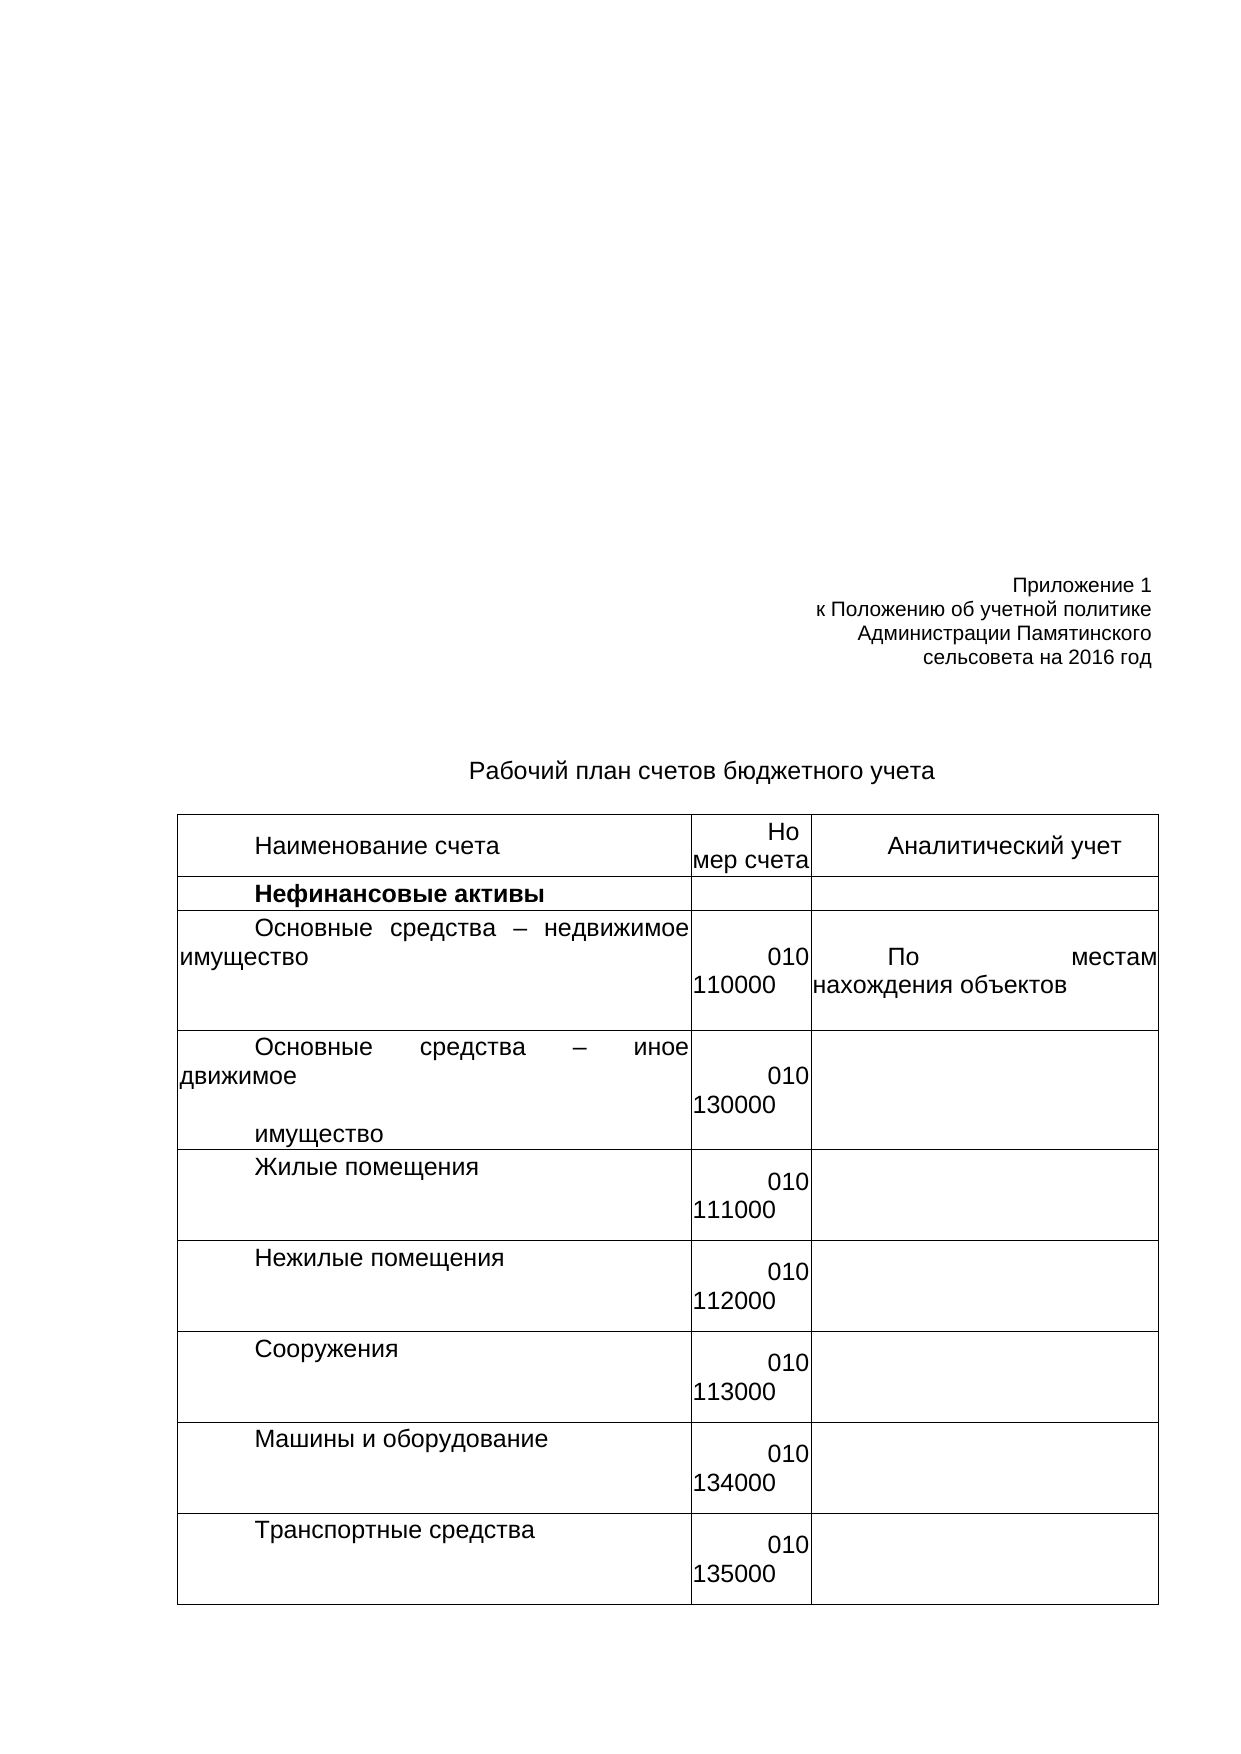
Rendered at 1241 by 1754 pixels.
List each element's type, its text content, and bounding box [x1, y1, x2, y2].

table_header Номер счета [692, 815, 811, 876]
table_cell Транспортные средства [178, 1514, 691, 1603]
table_cell По местам нахождения объектов [812, 911, 1158, 1030]
table_cell [812, 1241, 1158, 1331]
table_header Аналитический учет [812, 815, 1158, 876]
table_cell Жилые помещения [178, 1150, 691, 1240]
table_cell [812, 1031, 1158, 1149]
table_cell Основные средства – иное движимое имущество [178, 1031, 691, 1149]
table_cell Основные средства – недвижимое имущество [178, 911, 691, 1030]
table_cell [812, 1332, 1158, 1422]
table_cell [812, 1514, 1158, 1603]
table_cell [812, 1423, 1158, 1513]
table_cell [692, 877, 811, 910]
table_cell 010113000 [692, 1332, 811, 1422]
table_cell Сооружения [178, 1332, 691, 1422]
table_cell 010130000 [692, 1031, 811, 1149]
table_cell Нефинансовые активы [178, 877, 691, 910]
text Администрации Памятинского [177, 621, 1152, 645]
text Рабочий план счетов бюджетного учета [177, 756, 1152, 785]
table_cell Нежилые помещения [178, 1241, 691, 1331]
table_cell [812, 877, 1158, 910]
text к Положению об учетной политике [177, 597, 1152, 621]
text Приложение 1 [177, 573, 1152, 597]
text сельсовета на 2016 год [177, 645, 1152, 669]
table_cell 010134000 [692, 1423, 811, 1513]
table_cell 010135000 [692, 1514, 811, 1603]
table_cell 010112000 [692, 1241, 811, 1331]
table_cell Машины и оборудование [178, 1423, 691, 1513]
table_header Наименование счета [178, 815, 691, 876]
table_cell 010110000 [692, 911, 811, 1030]
table_cell [812, 1150, 1158, 1240]
table_cell 010111000 [692, 1150, 811, 1240]
